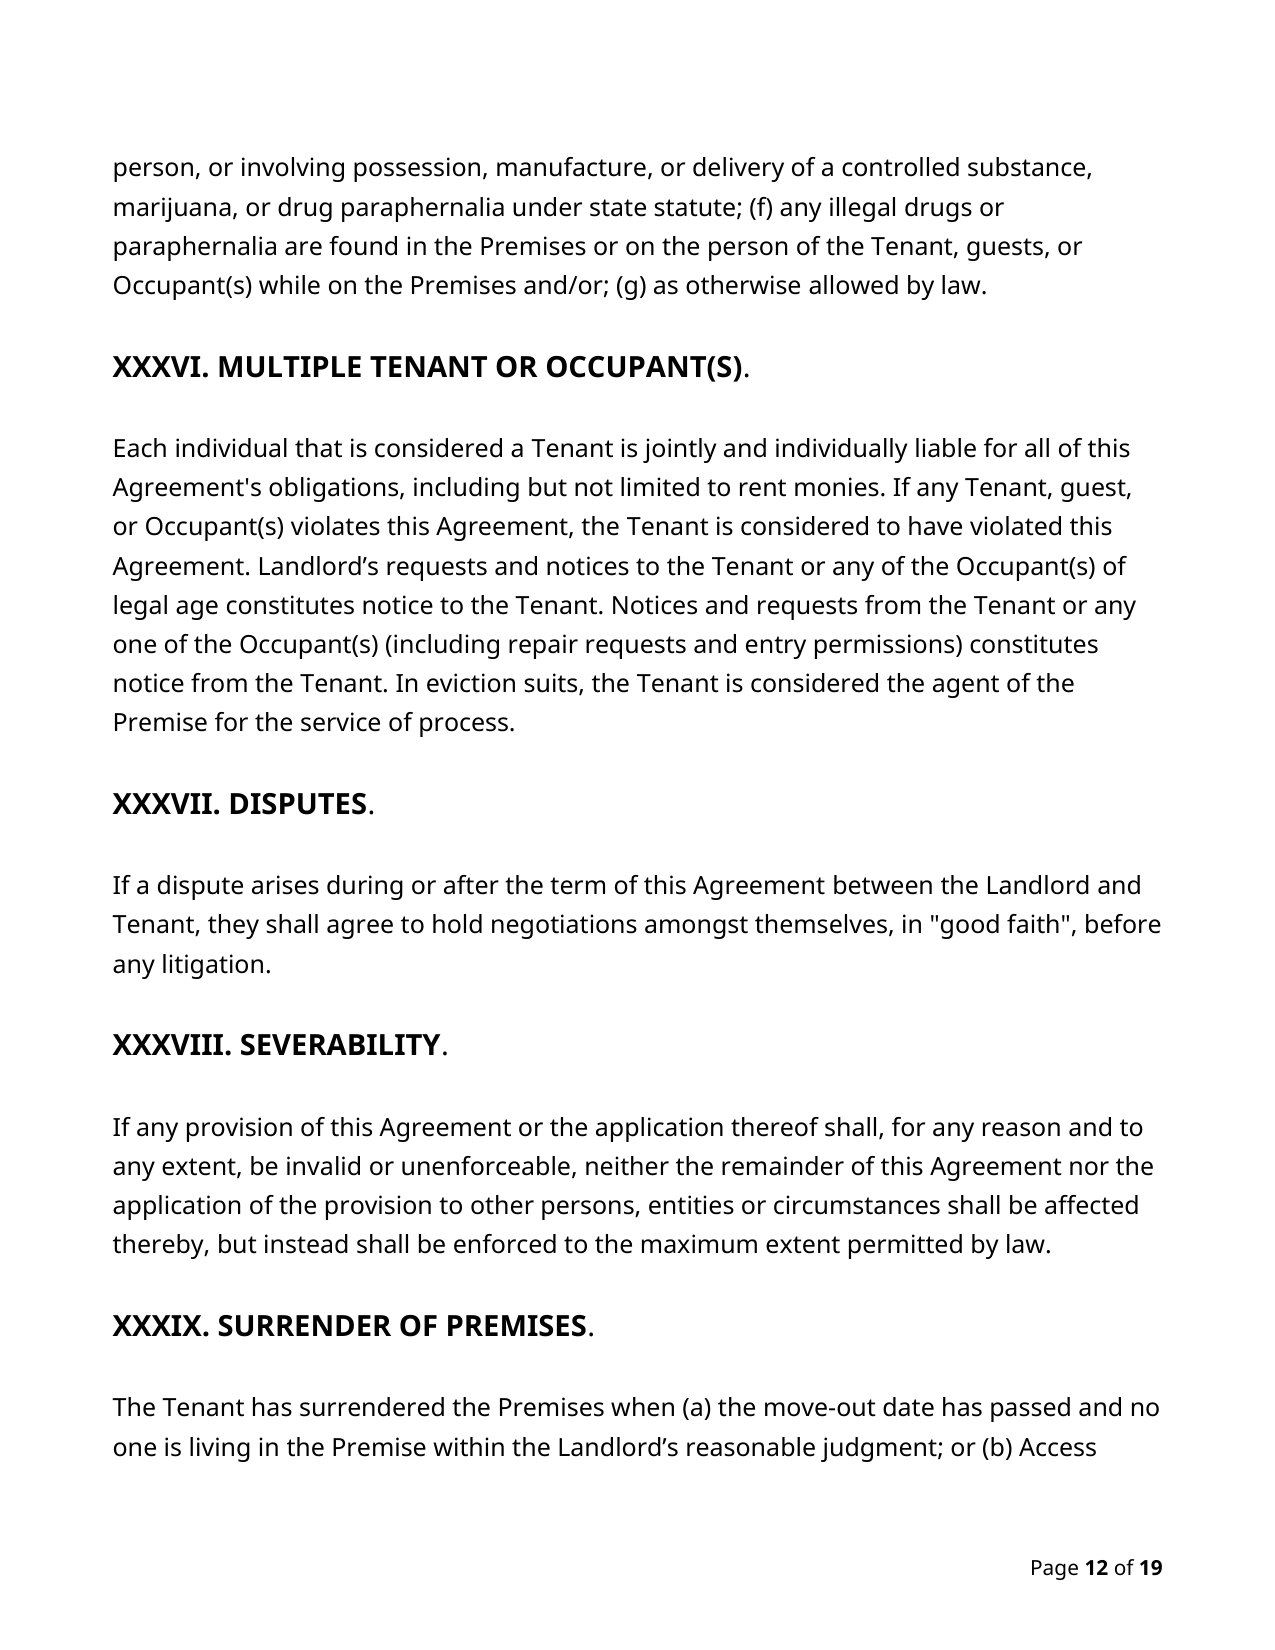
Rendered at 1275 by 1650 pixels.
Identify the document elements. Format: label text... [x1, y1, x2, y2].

text XXXVIII. SEVERABILITY. [112, 1024, 1162, 1064]
text If a dispute arises during or after the term of this Agreement between the Landlord and Tenant, they shall agree to hold negotiations amongst themselves, in "good faith", before any litigation. [112, 868, 1162, 980]
text XXXIX. SURRENDER OF PREMISES. [112, 1305, 1162, 1345]
text Each individual that is considered a Tenant is jointly and individually liable for all of this Agreement's obligations, including but not limited to rent monies. If any Tenant, guest, or Occupant(s) violates this Agreement, the Tenant is considered to have violated this Agreement. Landlord’s requests and notices to the Tenant or any of the Occupant(s) of legal age constitutes notice to the Tenant. Notices and requests from the Tenant or any one of the Occupant(s) (including repair requests and entry permissions) constitutes notice from the Tenant. In eviction suits, the Tenant is considered the agent of the Premise for the service of process. [112, 431, 1162, 739]
text XXXVII. DISPUTES. [112, 783, 1162, 823]
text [112, 150, 1162, 302]
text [112, 1390, 1162, 1463]
text XXXVI. MULTIPLE TENANT OR OCCUPANT(S). [112, 346, 1162, 386]
text If any provision of this Agreement or the application thereof shall, for any reason and to any extent, be invalid or unenforceable, neither the remainder of this Agreement nor the application of the provision to other persons, entities or circumstances shall be affected thereby, but instead shall be enforced to the maximum extent permitted by law. [112, 1109, 1162, 1261]
